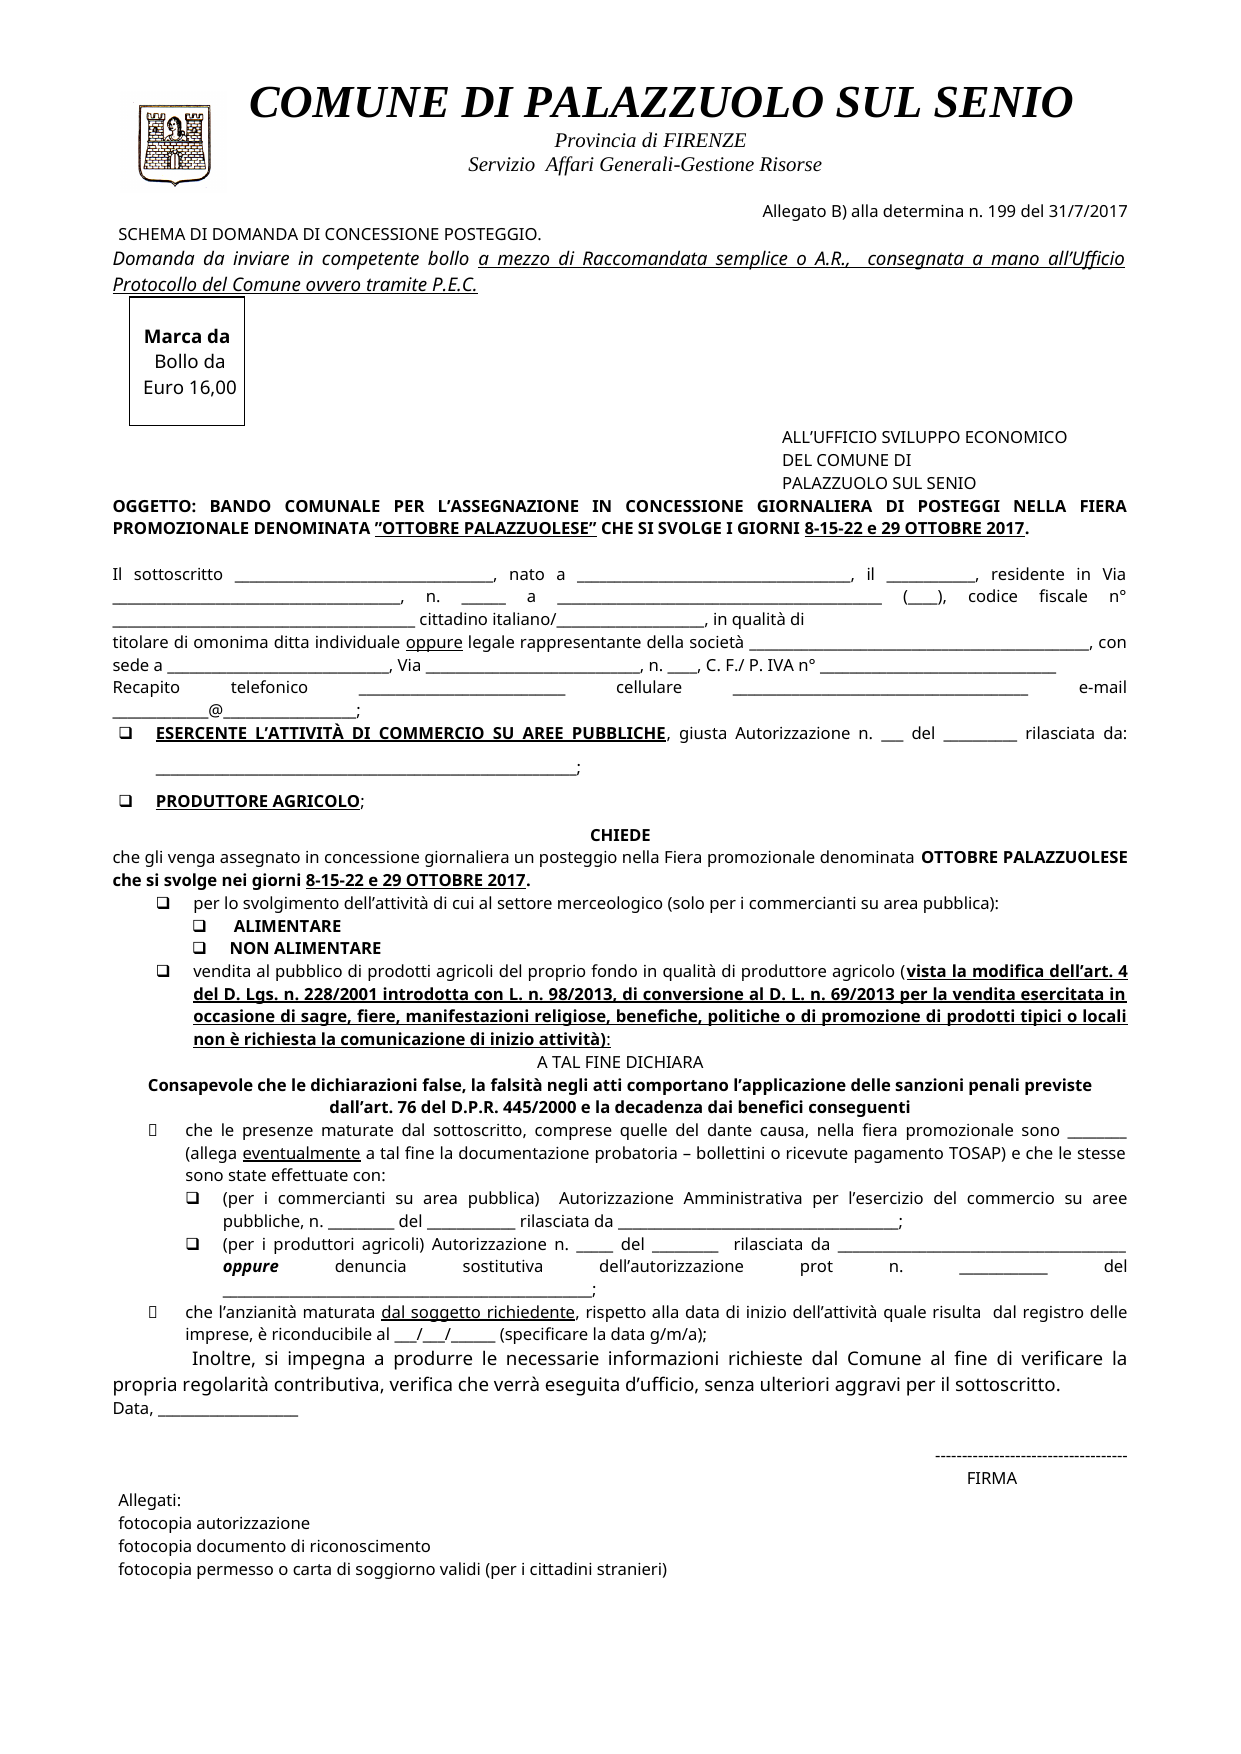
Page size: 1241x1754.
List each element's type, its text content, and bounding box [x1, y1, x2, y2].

text FIRMA [850, 1466, 1128, 1489]
text che gli venga assegnato in concessione giornaliera un posteggio nella Fiera promozionale denominata OTTOBRE PALAZZUOLESE che si svolge nei giorni 8-15-22 e 29 OTTOBRE 2017. [112, 846, 1128, 892]
list ESERCENTE L’ATTIVITÀ DI COMMERCIO SU AREE PUBBLICHE, giusta Autorizzazione n. ___ del __________ rilasciata da: _________________________________________________________; [118, 721, 1128, 778]
text PALAZZUOLO SUL SENIO [782, 471, 1128, 494]
text Domanda da inviare in competente bollo a mezzo di Raccomandata semplice o A.R., consegnata a mano all’Ufficio Protocollo del Comune ovvero tramite P.E.C. [112, 245, 1128, 296]
text titolare di omonima ditta individuale oppure legale rappresentante della società ______________________________________________, con sede a ______________________________, Via _____________________________, n. ____, C. F./ P. IVA n° ________________________________ [112, 630, 1128, 676]
list per lo svolgimento dell’attività di cui al settore merceologico (solo per i commercianti su area pubblica): [156, 892, 1128, 914]
text Allegati: [118, 1489, 1122, 1512]
text Recapito telefonico ____________________________ cellulare ________________________________________ e-mail _____________@__________________; [112, 676, 1128, 721]
text DEL COMUNE DI [782, 449, 1128, 471]
text ALL’UFFICIO SVILUPPO ECONOMICO [782, 426, 1128, 449]
text OGGETTO: BANDO COMUNALE PER L’ASSEGNAZIONE IN CONCESSIONE GIORNALIERA DI POSTEGGI NELLA FIERA PROMOZIONALE DENOMINATA ”OTTOBRE PALAZZUOLESE” CHE SI SVOLGE I GIORNI 8-15-22 e 29 OTTOBRE 2017. [112, 494, 1128, 539]
subtitle CHIEDE [118, 823, 1122, 846]
text Consapevole che le dichiarazioni false, la falsità negli atti comportano l’applicazione delle sanzioni penali previste dall’art. 76 del D.P.R. 445/2000 e la decadenza dai benefici conseguenti [118, 1073, 1122, 1119]
list ALIMENTARE [192, 914, 1128, 937]
list PRODUTTORE AGRICOLO; [118, 789, 1128, 812]
text Data, ___________________ [112, 1397, 1128, 1419]
list che l’anzianità maturata dal soggetto richiedente, rispetto alla data di inizio dell’attività quale risulta dal registro delle imprese, è riconducibile al ___/___/______ (specificare la data g/m/a); [148, 1300, 1128, 1346]
table_header Marca da Bollo da Euro 16,00 [130, 298, 244, 425]
text SCHEMA DI DOMANDA DI CONCESSIONE POSTEGGIO. [118, 223, 1128, 245]
text fotocopia permesso o carta di soggiorno validi (per i cittadini stranieri) [118, 1557, 1122, 1580]
text Il sottoscritto ___________________________________, nato a _____________________________________, il ____________, residente in Via _______________________________________, n. ______ a ____________________________________________ (____), codice fiscale n° _________________________________________ cittadino italiano/____________________, in qualità di [112, 562, 1128, 630]
list (per i produttori agricoli) Autorizzazione n. _____ del _________ rilasciata da _______________________________________ oppure denuncia sostitutiva dell’autorizzazione prot n. ____________ del __________________________________________________; [185, 1232, 1128, 1300]
text ------------------------------------ [112, 1419, 1128, 1466]
text Inoltre, si impegna a produrre le necessarie informazioni richieste dal Comune al fine di verificare la propria regolarità contributiva, verifica che verrà eseguita d’ufficio, senza ulteriori aggravi per il sottoscritto. [112, 1346, 1128, 1397]
text fotocopia documento di riconoscimento [118, 1534, 1122, 1557]
text Allegato B) alla determina n. 199 del 31/7/2017 [118, 200, 1128, 223]
subtitle A TAL FINE DICHIARA [118, 1051, 1122, 1073]
list NON ALIMENTARE [192, 937, 1128, 960]
text fotocopia autorizzazione [118, 1512, 1122, 1534]
list vendita al pubblico di prodotti agricoli del proprio fondo in qualità di produttore agricolo (vista la modifica dell’art. 4 del D. Lgs. n. 228/2001 introdotta con L. n. 98/2013, di conversione al D. L. n. 69/2013 per la vendita esercitata in occasione di sagre, fiere, manifestazioni religiose, benefiche, politiche o di promozione di prodotti tipici o locali non è richiesta la comunicazione di inizio attività): [156, 960, 1128, 1051]
list (per i commercianti su area pubblica) Autorizzazione Amministrativa per l’esercizio del commercio su aree pubbliche, n. _________ del ____________ rilasciata da ______________________________________; [185, 1187, 1128, 1232]
picture [120, 91, 227, 193]
list che le presenze maturate dal sottoscritto, comprese quelle del dante causa, nella fiera promozionale sono ________ (allega eventualmente a tal fine la documentazione probatoria – bollettini o ricevute pagamento TOSAP) e che le stesse sono state effettuate con: [148, 1119, 1128, 1187]
